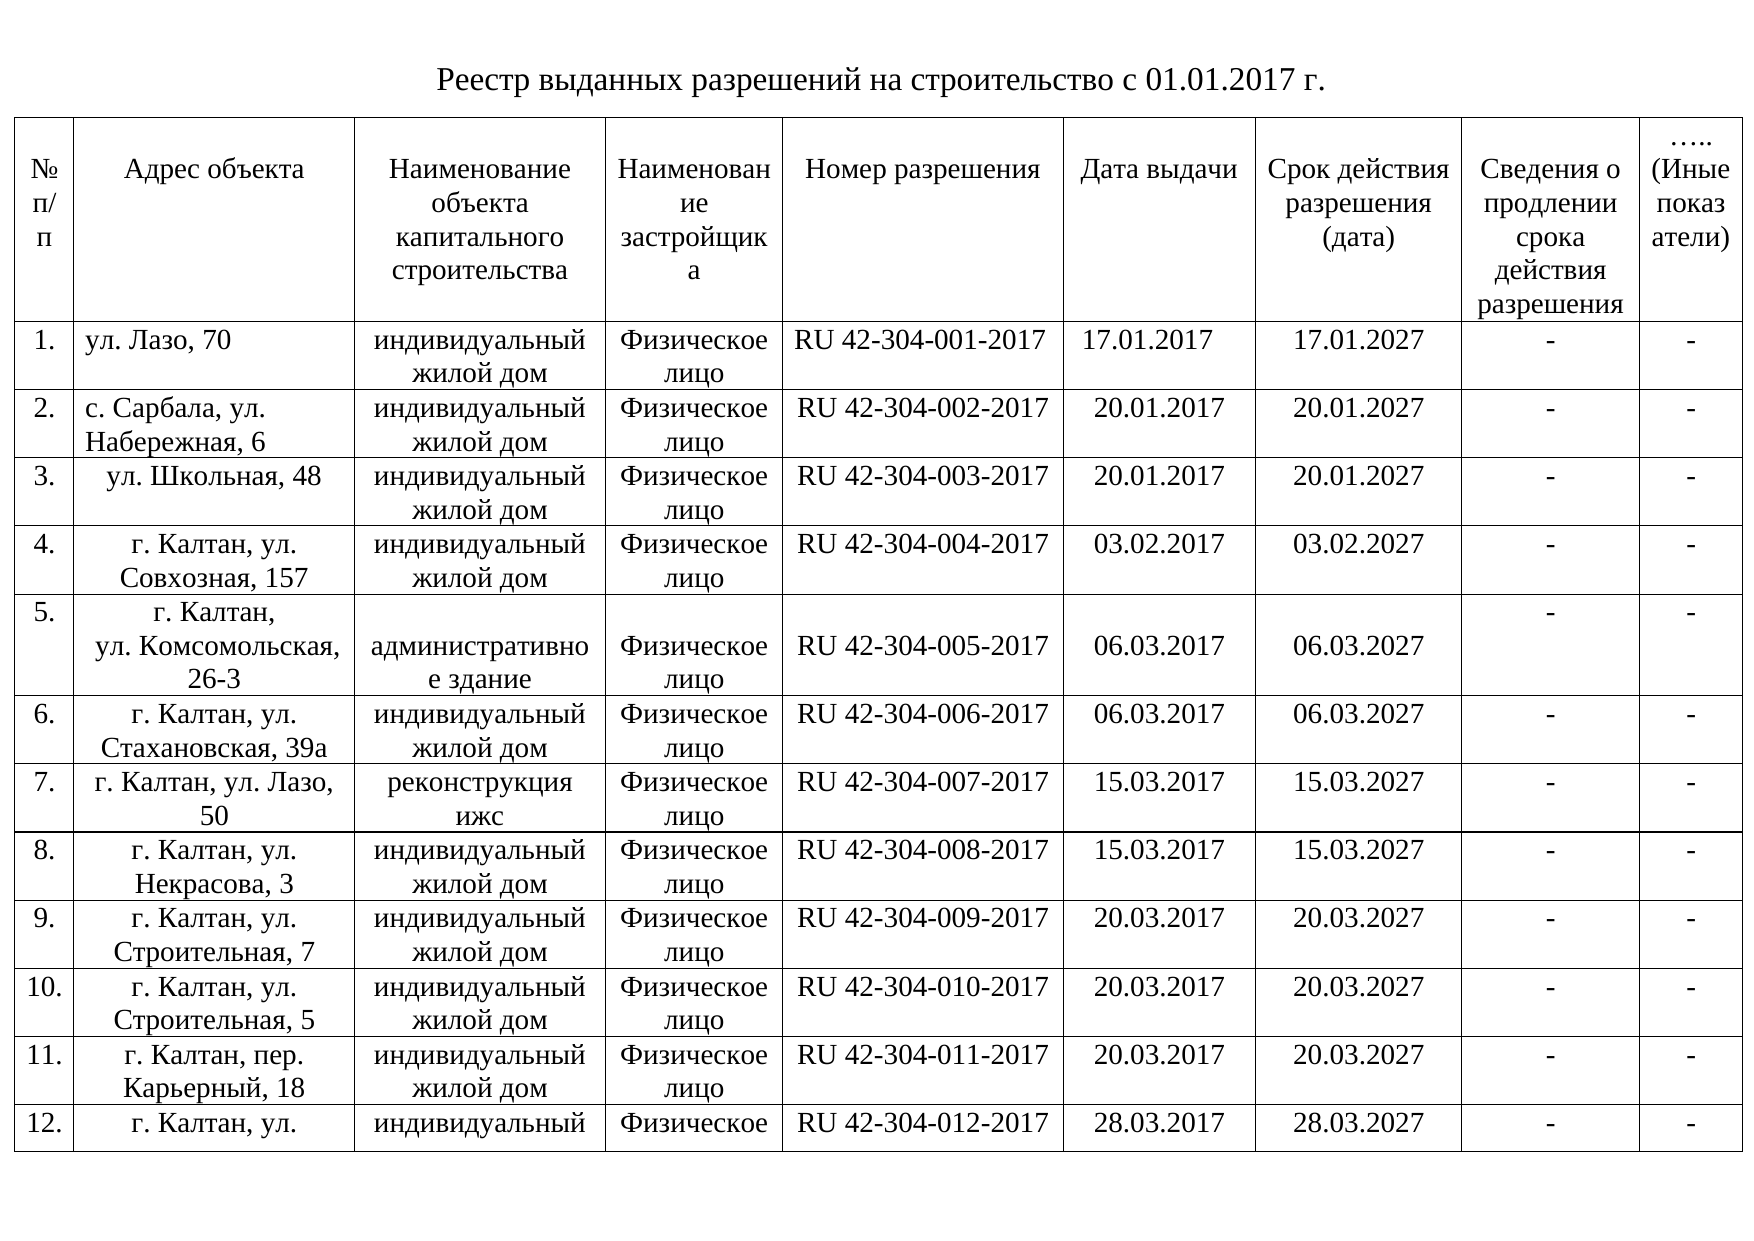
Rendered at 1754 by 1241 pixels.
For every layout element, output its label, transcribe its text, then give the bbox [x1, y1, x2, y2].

table_cell 3. [15, 458, 73, 525]
table_cell 06.03.2017 [1064, 595, 1255, 695]
table_cell г. Калтан, пер. Карьерный, 18 [74, 1037, 354, 1104]
table_cell RU 42-304-006-2017 [783, 696, 1063, 763]
table_cell RU 42-304-007-2017 [783, 764, 1063, 831]
table_cell - [1462, 390, 1639, 457]
table_cell 06.03.2017 [1064, 696, 1255, 763]
table_cell - [1640, 764, 1742, 831]
table_cell 2. [15, 390, 73, 457]
table_cell индивидуальный жилой дом [355, 833, 605, 899]
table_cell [74, 1105, 354, 1151]
table_cell индивидуальный жилой дом [355, 969, 605, 1036]
table_header Адрес объекта [74, 118, 354, 321]
table_cell 20.01.2017 [1064, 458, 1255, 525]
table_cell 15.03.2017 [1064, 833, 1255, 899]
table_cell реконструкция ижс [355, 764, 605, 831]
table_header Номер разрешения [783, 118, 1063, 321]
table_cell 6. [15, 696, 73, 763]
table_cell 1. [15, 322, 73, 389]
table_cell - [1640, 969, 1742, 1036]
table_header Наименование объекта капитального строительства [355, 118, 605, 321]
table_cell 28.03.2017 [1064, 1105, 1255, 1151]
table_cell 20.03.2027 [1256, 969, 1461, 1036]
table_cell - [1640, 1105, 1742, 1151]
table_cell 8. [15, 833, 73, 899]
table_cell - [1640, 458, 1742, 525]
table_cell Физическое лицо [606, 764, 782, 831]
table_cell Физическое лицо [606, 1037, 782, 1104]
table_cell 20.03.2027 [1256, 1037, 1461, 1104]
table_cell RU 42-304-009-2017 [783, 901, 1063, 968]
table_cell 4. [15, 526, 73, 593]
table_cell индивидуальный жилой дом [355, 458, 605, 525]
table_cell 20.03.2017 [1064, 901, 1255, 968]
table_cell 03.02.2027 [1256, 526, 1461, 593]
table_cell RU 42-304-002-2017 [783, 390, 1063, 457]
table_cell - [1640, 1037, 1742, 1104]
table_cell RU 42-304-001-2017 [783, 322, 1063, 389]
table_cell - [1640, 390, 1742, 457]
table_cell - [1462, 322, 1639, 389]
table_cell - [1462, 595, 1639, 695]
table_cell - [1640, 526, 1742, 593]
table_header Дата выдачи [1064, 118, 1255, 321]
table_cell 20.03.2017 [1064, 1037, 1255, 1104]
table_cell 15.03.2027 [1256, 833, 1461, 899]
table_cell г. Калтан, ул. Стахановская, 39а [74, 696, 354, 763]
table_cell индивидуальный жилой дом [355, 322, 605, 389]
table_cell 17.01.2017 [1064, 322, 1255, 389]
table_cell индивидуальный жилой дом [355, 526, 605, 593]
table_cell 12. [15, 1105, 73, 1151]
table_cell Физическое лицо [606, 595, 782, 695]
table_cell - [1462, 526, 1639, 593]
table_cell г. Калтан, ул. Комсомольская, 26-3 [74, 595, 354, 695]
text Реестр выданных разрешений на строительство с 01.01.2017 г. [118, 59, 1636, 97]
table_cell Физическое лицо [606, 526, 782, 593]
table_cell Физическое лицо [606, 833, 782, 899]
table_header Срок действия разрешения (дата) [1256, 118, 1461, 321]
table_cell 15.03.2027 [1256, 764, 1461, 831]
table_cell ул. Школьная, 48 [74, 458, 354, 525]
table_header Наименование застройщика [606, 118, 782, 321]
table_cell - [1640, 901, 1742, 968]
table_cell 11. [15, 1037, 73, 1104]
table_cell RU 42-304-011-2017 [783, 1037, 1063, 1104]
table_cell - [1640, 595, 1742, 695]
table_cell г. Калтан, ул. Строительная, 7 [74, 901, 354, 968]
table_cell - [1462, 764, 1639, 831]
table_cell индивидуальный жилой дом [355, 901, 605, 968]
table_cell 9. [15, 901, 73, 968]
table_cell индивидуальный жилой дом [355, 1037, 605, 1104]
table_cell г. Калтан, ул. Совхозная, 157 [74, 526, 354, 593]
table_cell индивидуальный жилой дом [355, 696, 605, 763]
table_header Сведения о продлении срока действия разрешения [1462, 118, 1639, 321]
table_cell 28.03.2027 [1256, 1105, 1461, 1151]
table_cell 20.03.2017 [1064, 969, 1255, 1036]
table_cell RU 42-304-008-2017 [783, 833, 1063, 899]
table_cell 7. [15, 764, 73, 831]
table_cell - [1462, 1105, 1639, 1151]
table_cell RU 42-304-010-2017 [783, 969, 1063, 1036]
table_cell RU 42-304-012-2017 [783, 1105, 1063, 1151]
table_cell г. Калтан, ул. Строительная, 5 [74, 969, 354, 1036]
table_cell - [1462, 458, 1639, 525]
table_header ….. (Иные показатели) [1640, 118, 1742, 321]
table_cell с. Сарбала, ул. Набережная, 6 [74, 390, 354, 457]
table_cell - [1462, 833, 1639, 899]
table_cell RU 42-304-004-2017 [783, 526, 1063, 593]
table_cell 20.01.2017 [1064, 390, 1255, 457]
table_cell 17.01.2027 [1256, 322, 1461, 389]
table_cell 15.03.2017 [1064, 764, 1255, 831]
table_cell 20.03.2027 [1256, 901, 1461, 968]
table_cell RU 42-304-003-2017 [783, 458, 1063, 525]
table_cell - [1462, 901, 1639, 968]
table_cell - [1640, 696, 1742, 763]
table_cell - [1640, 833, 1742, 899]
table_cell г. Калтан, ул. Лазо, 50 [74, 764, 354, 831]
table_cell 20.01.2027 [1256, 458, 1461, 525]
table_cell административное здание [355, 595, 605, 695]
table_cell 10. [15, 969, 73, 1036]
table_cell Физическое лицо [606, 696, 782, 763]
table_cell Физическое лицо [606, 969, 782, 1036]
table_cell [355, 1105, 605, 1151]
table_cell Физическое лицо [606, 390, 782, 457]
table_cell г. Калтан, ул. Некрасова, 3 [74, 833, 354, 899]
table_cell - [1462, 1037, 1639, 1104]
table_cell 06.03.2027 [1256, 595, 1461, 695]
table_header № п/п [15, 118, 73, 321]
table_cell RU 42-304-005-2017 [783, 595, 1063, 695]
table_cell - [1640, 322, 1742, 389]
table_cell Физическое лицо [606, 901, 782, 968]
table_cell Физическое лицо [606, 458, 782, 525]
table_cell 20.01.2027 [1256, 390, 1461, 457]
table_cell 06.03.2027 [1256, 696, 1461, 763]
table_cell индивидуальный жилой дом [355, 390, 605, 457]
table_cell - [1462, 696, 1639, 763]
table_cell Физическое лицо [606, 1105, 782, 1151]
table_cell Физическое лицо [606, 322, 782, 389]
table_cell ул. Лазо, 70 [74, 322, 354, 389]
table_cell 03.02.2017 [1064, 526, 1255, 593]
table_cell 5. [15, 595, 73, 695]
table_cell - [1462, 969, 1639, 1036]
